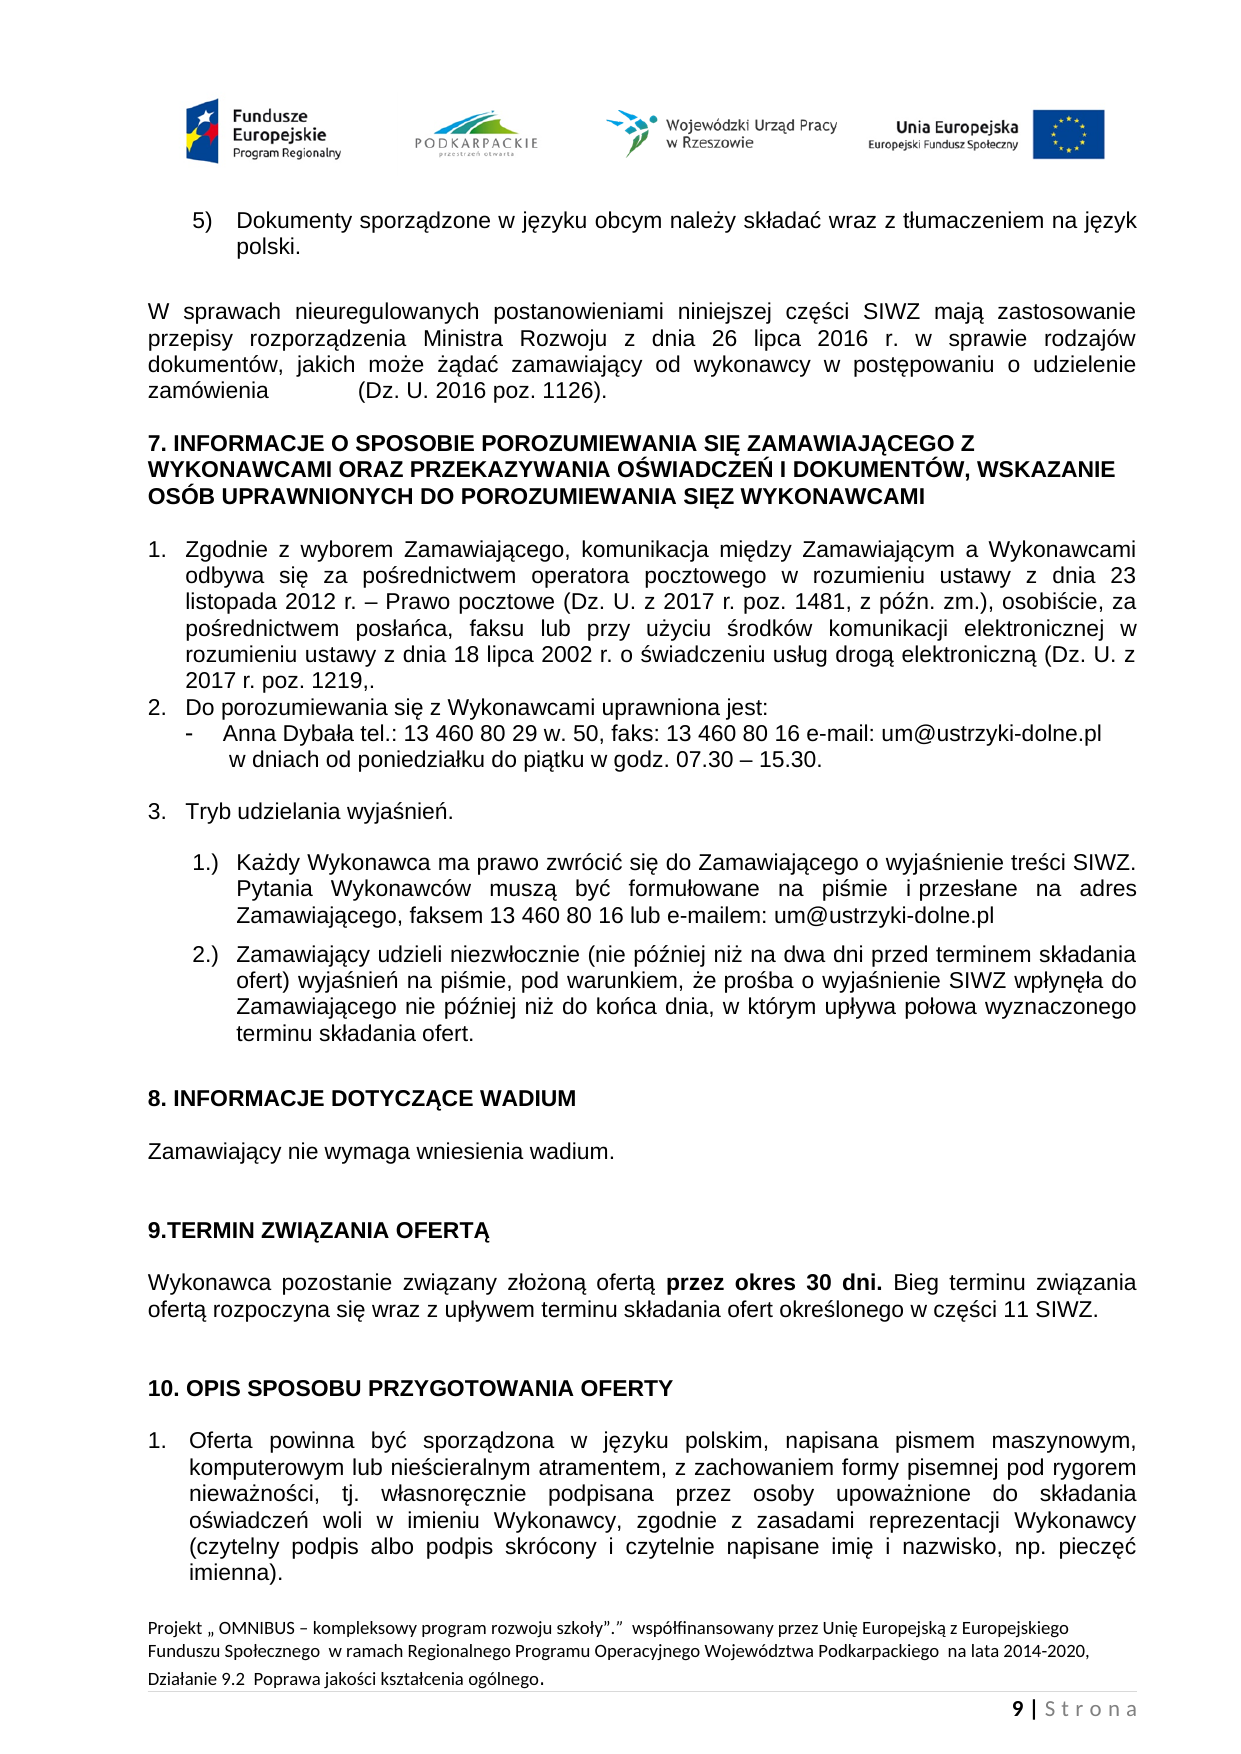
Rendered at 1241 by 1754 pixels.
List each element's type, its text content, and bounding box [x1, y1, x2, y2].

list Każdy Wykonawca ma prawo zwrócić się do Zamawiającego o wyjaśnienie treści SIWZ. Pytania Wykonawców muszą być formułowane na piśmie i przesłane na adres Zamawiającego, faksem 13 460 80 16 lub e-mailem: um@ustrzyki-dolne.pl [192, 849, 1137, 928]
list Do porozumiewania się z Wykonawcami uprawniona jest: [148, 694, 1137, 720]
text Wykonawca pozostanie związany złożoną ofertą przez okres 30 dni. Bieg terminu związania ofertą rozpoczyna się wraz z upływem terminu składania ofert określonego w części 11 SIWZ. [148, 1269, 1137, 1322]
text 7. INFORMACJE O SPOSOBIE POROZUMIEWANIA SIĘ ZAMAWIAJĄCEGO Z WYKONAWCAMI ORAZ PRZEKAZYWANIA OŚWIADCZEŃ I DOKUMENTÓW, WSKAZANIE OSÓB UPRAWNIONYCH DO POROZUMIEWANIA SIĘZ WYKONAWCAMI [148, 430, 1137, 509]
list Oferta powinna być sporządzona w języku polskim, napisana pismem maszynowym, komputerowym lub nieścieralnym atramentem, z zachowaniem formy pisemnej pod rygorem nieważności, tj. własnoręcznie podpisana przez osoby upoważnione do składania oświadczeń woli w imieniu Wykonawcy, zgodnie z zasadami reprezentacji Wykonawcy (czytelny podpis albo podpis skrócony i czytelnie napisane imię i nazwisko, np. pieczęć imienna). [148, 1427, 1137, 1586]
list Dokumenty sporządzone w języku obcym należy składać wraz z tłumaczeniem na język polski. [192, 207, 1137, 259]
list Anna Dybała tel.: 13 460 80 29 w. 50, faks: 13 460 80 16 e-mail: um@ustrzyki-dolne.pl [185, 720, 1137, 746]
text 10. OPIS SPOSOBU PRZYGOTOWANIA OFERTY [148, 1375, 1137, 1401]
text 8. INFORMACJE DOTYCZĄCE WADIUM [148, 1085, 1137, 1111]
text W sprawach nieuregulowanych postanowieniami niniejszej części SIWZ mają zastosowanie przepisy rozporządzenia Ministra Rozwoju z dnia 26 lipca 2016 r. w sprawie rodzajów dokumentów, jakich może żądać zamawiający od wykonawcy w postępowaniu o udzielenie zamówienia (Dz. U. 2016 poz. 1126). [148, 298, 1137, 404]
text 9.TERMIN ZWIĄZANIA OFERTĄ [148, 1217, 1137, 1243]
list Zgodnie z wyborem Zamawiającego, komunikacja między Zamawiającym a Wykonawcami odbywa się za pośrednictwem operatora pocztowego w rozumieniu ustawy z dnia 23 listopada 2012 r. – Prawo pocztowe (Dz. U. z 2017 r. poz. 1481, z późn. zm.), osobiście, za pośrednictwem posłańca, faksu lub przy użyciu środków komunikacji elektronicznej w rozumieniu ustawy z dnia 18 lipca 2002 r. o świadczeniu usług drogą elektroniczną (Dz. U. z 2017 r. poz. 1219,. [148, 536, 1137, 694]
picture [169, 82, 1120, 180]
list Zamawiający udzieli niezwłocznie (nie później niż na dwa dni przed terminem składania ofert) wyjaśnień na piśmie, pod warunkiem, że prośba o wyjaśnienie SIWZ wpłynęła do Zamawiającego nie później niż do końca dnia, w którym upływa połowa wyznaczonego terminu składania ofert. [192, 941, 1137, 1046]
text Zamawiający nie wymaga wniesienia wadium. [148, 1138, 1137, 1164]
list Tryb udzielania wyjaśnień. [148, 798, 1137, 824]
text w dniach od poniedziałku do piątku w godz. 07.30 – 15.30. [223, 746, 1137, 773]
